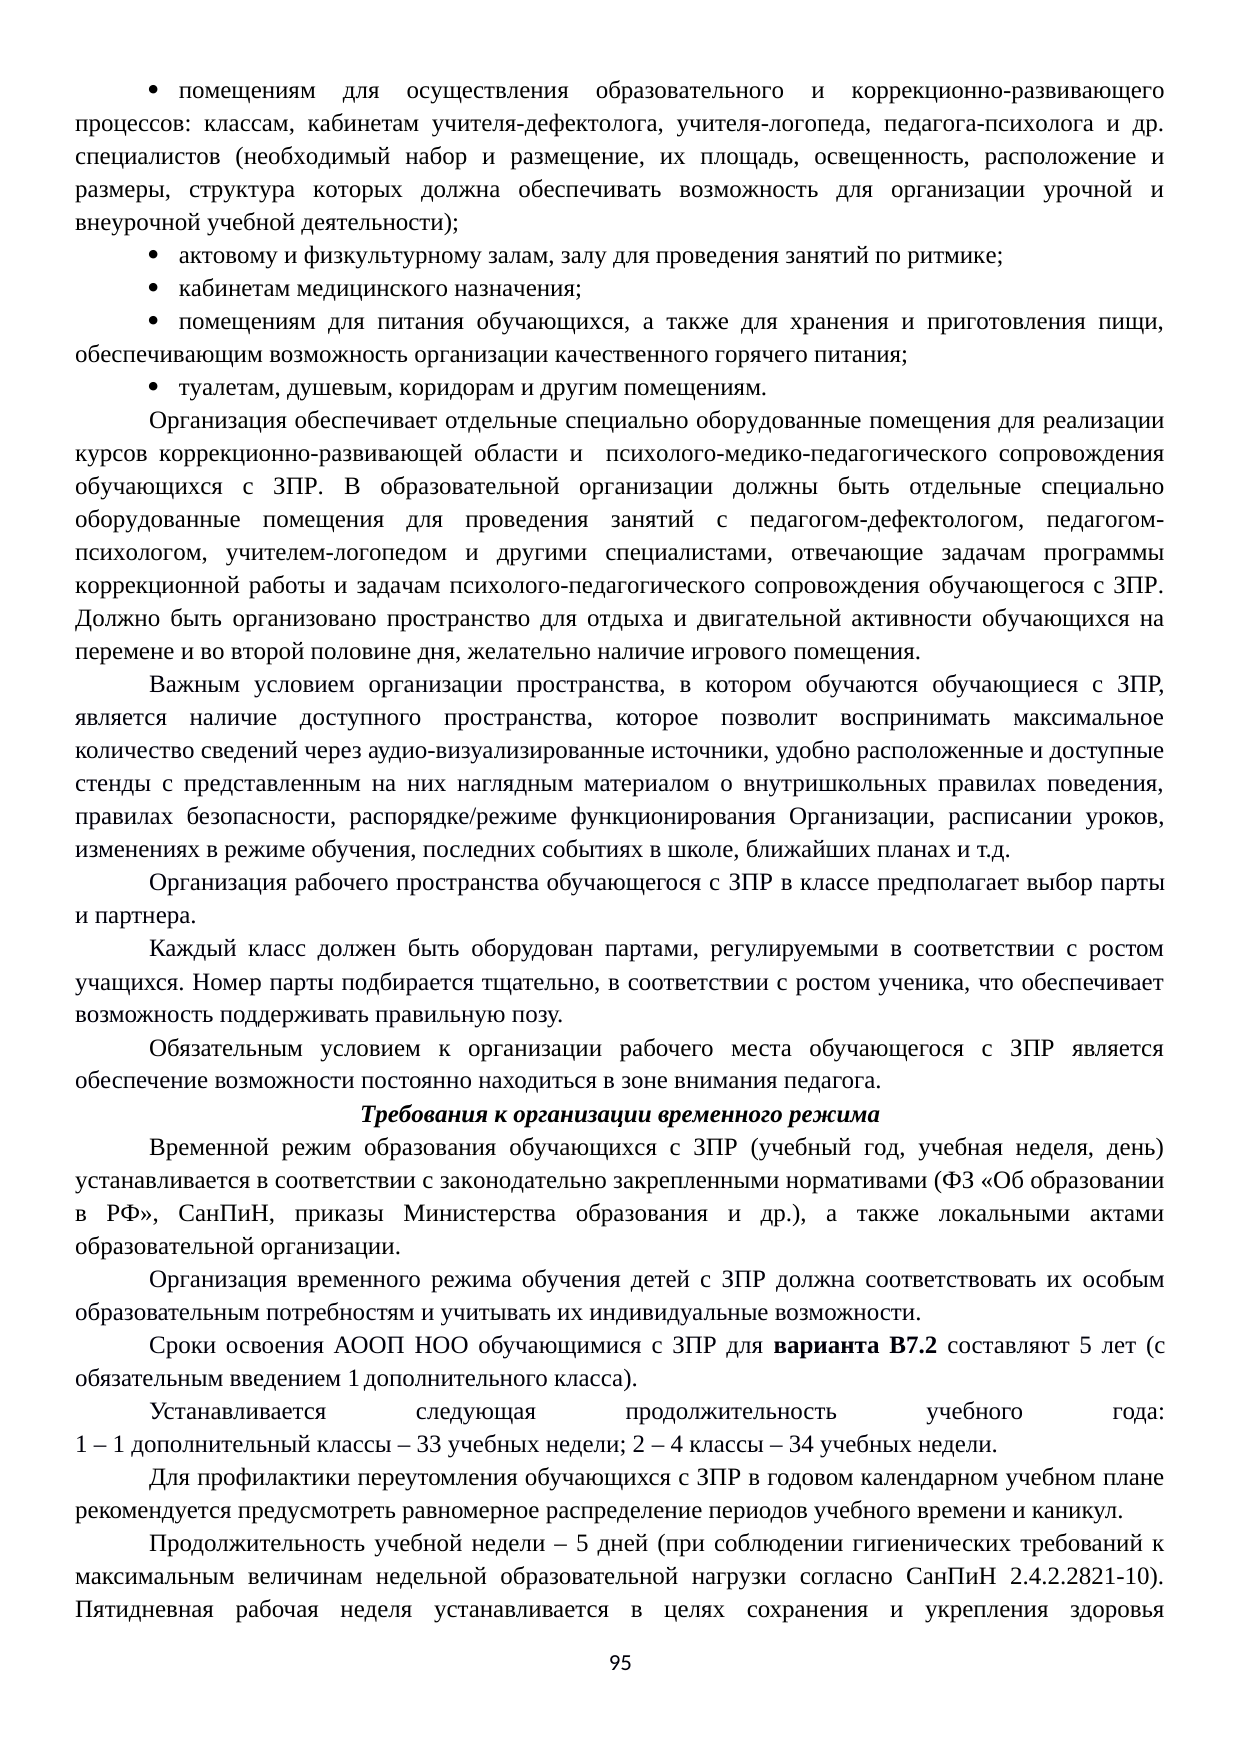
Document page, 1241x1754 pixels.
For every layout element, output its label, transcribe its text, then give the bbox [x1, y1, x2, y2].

text Организация временного режима обучения детей с ЗПР должна соответствовать их особым образовательным потребностям и учитывать их индивидуальные возможности. [75, 1264, 1165, 1326]
text Обязательным условием к организации рабочего места обучающегося с ЗПР является обеспечение возможности постоянно находиться в зоне внимания педагога. [75, 1033, 1165, 1094]
text Устанавливается следующая продолжительность учебного года: 1 – 1 дополнительный классы – 33 учебных недели; 2 – 4 классы – 34 учебных недели. [75, 1396, 1165, 1458]
list туалетам, душевым, коридорам и другим помещениям. [75, 372, 1165, 401]
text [75, 1528, 1165, 1623]
list кабинетам медицинского назначения; [75, 273, 1165, 302]
list актовому и физкультурному залам, залу для проведения занятий по ритмике; [75, 240, 1165, 269]
text Каждый класс должен быть оборудован партами, регулируемыми в соответствии с ростом учащихся. Номер парты подбирается тщательно, в соответствии с ростом ученика, что обеспечивает возможность поддерживать правильную позу. [75, 933, 1165, 1028]
list помещениям для осуществления образовательного и коррекционно-развивающего процессов: классам, кабинетам учителя-дефектолога, учителя-логопеда, педагога-психолога и др. специалистов (необходимый набор и размещение, их площадь, освещенность, расположение и размеры, структура которых должна обеспечивать возможность для организации урочной и внеурочной учебной деятельности); [75, 75, 1165, 236]
text Организация рабочего пространства обучающегося с ЗПР в классе предполагает выбор парты и партнера. [75, 867, 1165, 929]
text Временной режим образования обучающихся с ЗПР (учебный год, учебная неделя, день) устанавливается в соответствии с законодательно закрепленными нормативами (ФЗ «Об образовании в РФ», СанПиН, приказы Министерства образования и др.), а также локальными актами образовательной организации. [75, 1132, 1165, 1259]
text Важным условием организации пространства, в котором обучаются обучающиеся с ЗПР, является наличие доступного пространства, которое позволит воспринимать максимальное количество сведений через аудио-визуализированные источники, удобно расположенные и доступные стенды с представленным на них наглядным материалом о внутришкольных правилах поведения, правилах безопасности, распорядке/режиме функционирования Организации, расписании уроков, изменениях в режиме обучения, последних событиях в школе, ближайших планах и т.д. [75, 669, 1165, 863]
list помещениям для питания обучающихся, а также для хранения и приготовления пищи, обеспечивающим возможность организации качественного горячего питания; [75, 306, 1165, 368]
text Для профилактики переутомления обучающихся с ЗПР в годовом календарном учебном плане рекомендуется предусмотреть равномерное распределение периодов учебного времени и каникул. [75, 1462, 1165, 1524]
text Организация обеспечивает отдельные специально оборудованные помещения для реализации курсов коррекционно-развивающей области и психолого-медико-педагогического сопровождения обучающихся с ЗПР. В образовательной организации должны быть отдельные специально оборудованные помещения для проведения занятий с педагогом-дефектологом, педагогом-психологом, учителем-логопедом и другими специалистами, отвечающие задачам программы коррекционной работы и задачам психолого-педагогического сопровождения обучающегося с ЗПР. Должно быть организовано пространство для отдыха и двигательной активности обучающихся на перемене и во второй половине дня, желательно наличие игрового помещения. [75, 405, 1165, 665]
text Требования к организации временного режима [75, 1099, 1165, 1127]
text Сроки освоения АООП НОО обучающимися с ЗПР для варианта В7.2 составляют 5 лет (с обязательным введением 1 дополнительного класса). [75, 1330, 1165, 1392]
